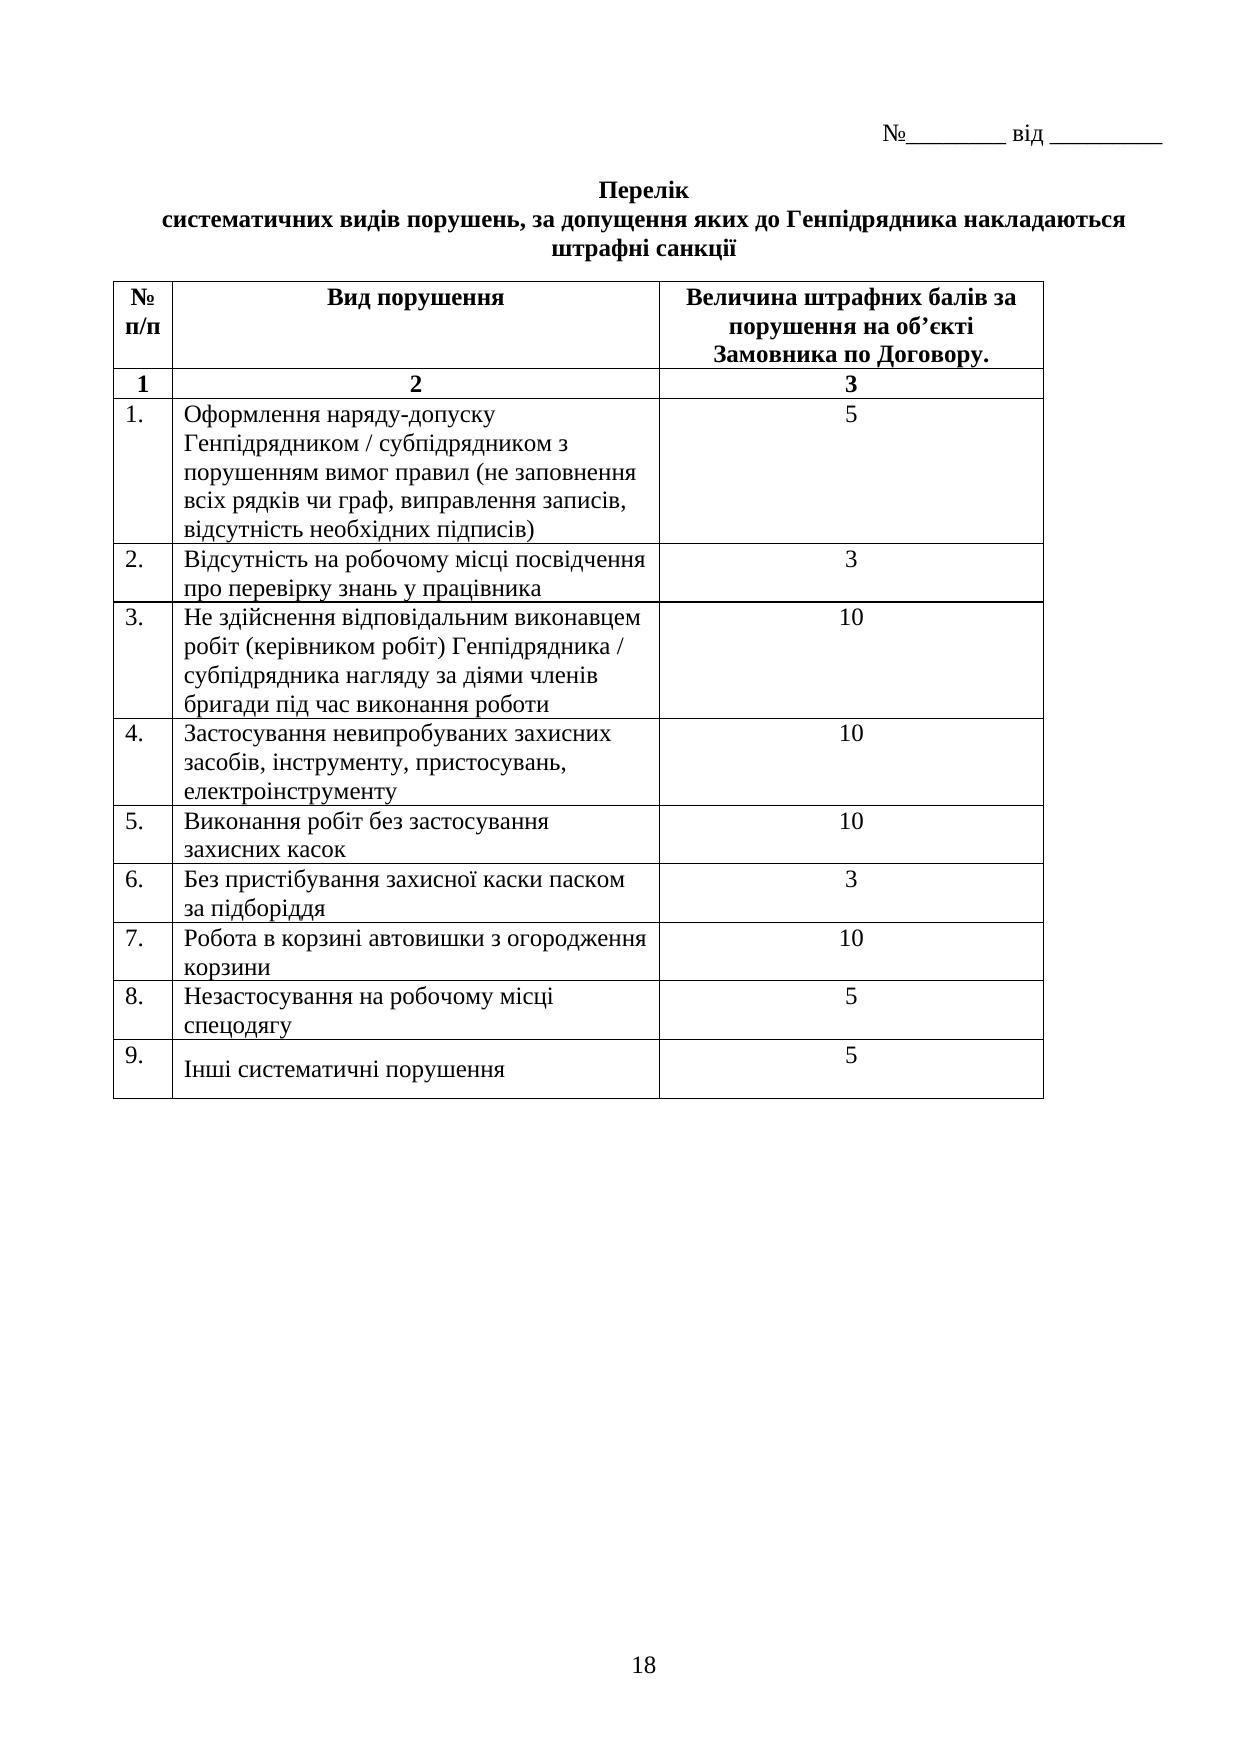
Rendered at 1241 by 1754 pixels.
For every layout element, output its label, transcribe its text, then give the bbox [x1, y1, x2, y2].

table_cell 3 [660, 369, 1043, 398]
table_cell Інші систематичні порушення [173, 1040, 659, 1097]
table_header Величина штрафних балів за порушення на об’єкті Замовника по Договору. [660, 282, 1043, 368]
table_cell 3 [660, 864, 1043, 922]
table_cell Застосування невипробуваних захисних засобів, інструменту, пристосувань, електроінструменту [173, 719, 659, 805]
table_cell Виконання робіт без застосування захисних касок [173, 806, 659, 863]
table_cell [114, 603, 172, 717]
table_cell [114, 1040, 172, 1097]
table_cell Відсутність на робочому місці посвідчення про перевірку знань у працівника [173, 544, 659, 601]
table_cell 10 [660, 806, 1043, 863]
table_cell 1 [114, 369, 172, 398]
table_cell [114, 806, 172, 863]
table_cell 5 [660, 981, 1043, 1039]
table_cell 5 [660, 1040, 1043, 1097]
table_cell Робота в корзині автовишки з огородження корзини [173, 923, 659, 980]
table_cell 10 [660, 719, 1043, 805]
table_cell [114, 923, 172, 980]
table_cell 5 [660, 399, 1043, 543]
table_cell 10 [660, 603, 1043, 717]
text систематичних видів порушень, за допущення яких до Генпідрядника накладаються штрафні санкції [125, 204, 1162, 262]
table_cell [114, 719, 172, 805]
table_cell Не здійснення відповідальним виконавцем робіт (керівником робіт) Генпідрядника / субпідрядника нагляду за діями членів бригади під час виконання роботи [173, 603, 659, 717]
table_header № п/п [114, 282, 172, 368]
table_cell 2 [173, 369, 659, 398]
table_cell 10 [660, 923, 1043, 980]
table_cell [114, 399, 172, 543]
table_cell Незастосування на робочому місці спецодягу [173, 981, 659, 1039]
table_cell 3 [660, 544, 1043, 601]
text №________ від _________ [125, 118, 1162, 147]
table_cell Оформлення наряду-допуску Генпідрядником / субпідрядником з порушенням вимог правил (не заповнення всіх рядків чи граф, виправлення записів, відсутність необхідних підписів) [173, 399, 659, 543]
table_cell Без пристібування захисної каски паском за підборіддя [173, 864, 659, 922]
text Перелік [125, 176, 1162, 204]
table_cell [114, 864, 172, 922]
table_cell [114, 981, 172, 1039]
table_cell [114, 544, 172, 601]
table_header Вид порушення [173, 282, 659, 368]
